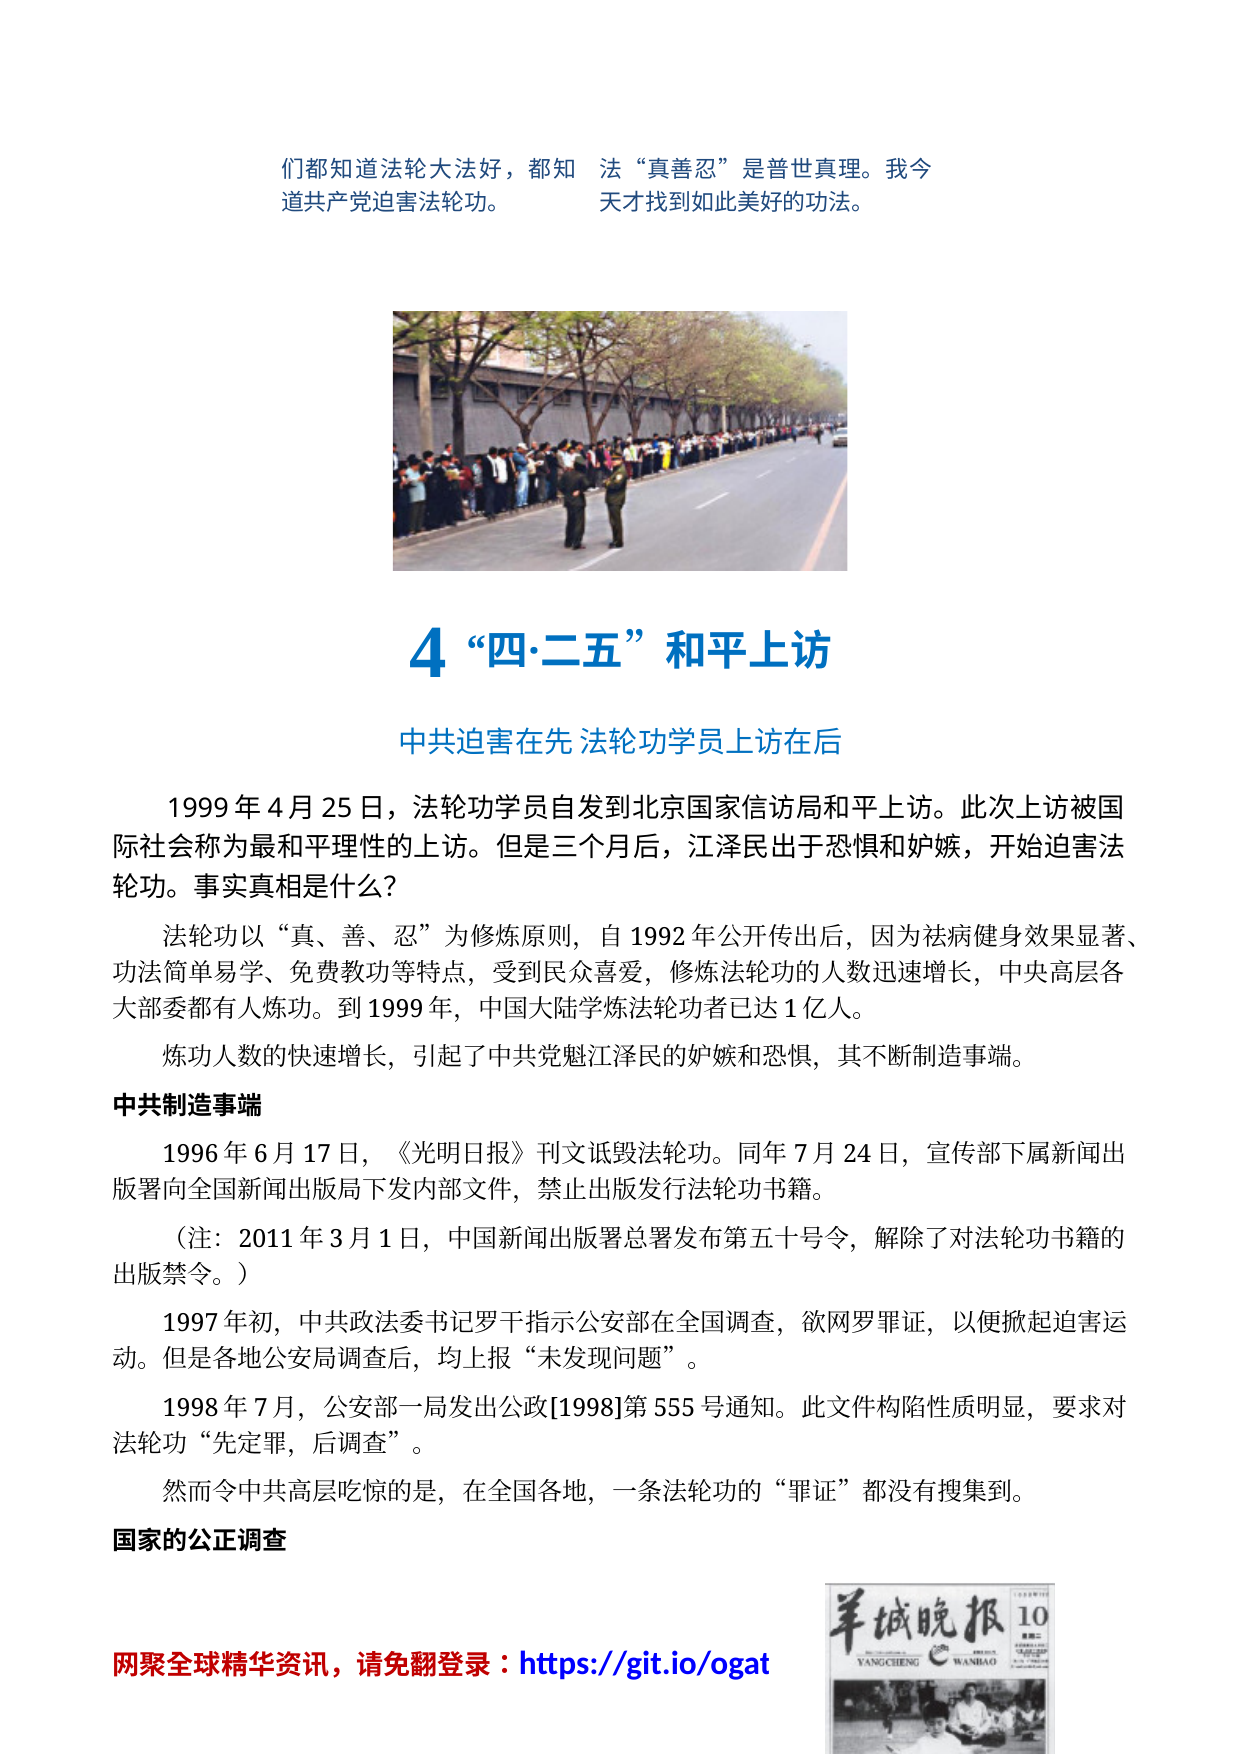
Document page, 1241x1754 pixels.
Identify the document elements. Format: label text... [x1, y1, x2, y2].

text 然而令中共高层吃惊的是，在全国各地，一条法轮功的“罪证”都没有搜集到。 [112, 1472, 1128, 1508]
text 1998年7月，公安部一局发出公政[1998]第555号通知。此文件构陷性质明显，要求对法轮功“先定罪，后调查”。 [112, 1387, 1128, 1459]
text 法轮功以“真、善、忍”为修炼原则，自1992年公开传出后，因为祛病健身效果显著、功法简单易学、免费教功等特点，受到民众喜爱，修炼法轮功的人数迅速增长，中央高层各大部委都有人炼功。到1999年，中国大陆学炼法轮功者已达1亿人。 [112, 916, 1128, 1024]
picture [392, 311, 848, 571]
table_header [589, 151, 944, 217]
text 中共制造事端 [112, 1085, 1128, 1121]
text 国家的公正调查 [112, 1520, 1128, 1557]
text 炼功人数的快速增长，引起了中共党魁江泽民的妒嫉和恐惧，其不断制造事端。 [112, 1037, 1128, 1073]
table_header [270, 151, 588, 217]
text （注：2011年3月1日，中国新闻出版署总署发布第五十号令，解除了对法轮功书籍的出版禁令。） [112, 1218, 1128, 1290]
text 中共迫害在先 法轮功学员上访在后 [112, 718, 1128, 761]
text 1999年4月25日，法轮功学员自发到北京国家信访局和平上访。此次上访被国际社会称为最和平理性的上访。但是三个月后，江泽民出于恐惧和妒嫉，开始迫害法轮功。事实真相是什么？ [112, 786, 1128, 904]
text 1997年初，中共政法委书记罗干指示公安部在全国调查，欲网罗罪证，以便掀起迫害运动。但是各地公安局调查后，均上报“未发现问题”。 [112, 1303, 1128, 1375]
text 4 “四·二五”和平上访 [112, 595, 1128, 693]
text 1996年6月17日，《光明日报》刊文诋毁法轮功。同年7月24日，宣传部下属新闻出版署向全国新闻出版局下发内部文件，禁止出版发行法轮功书籍。 [112, 1134, 1128, 1206]
